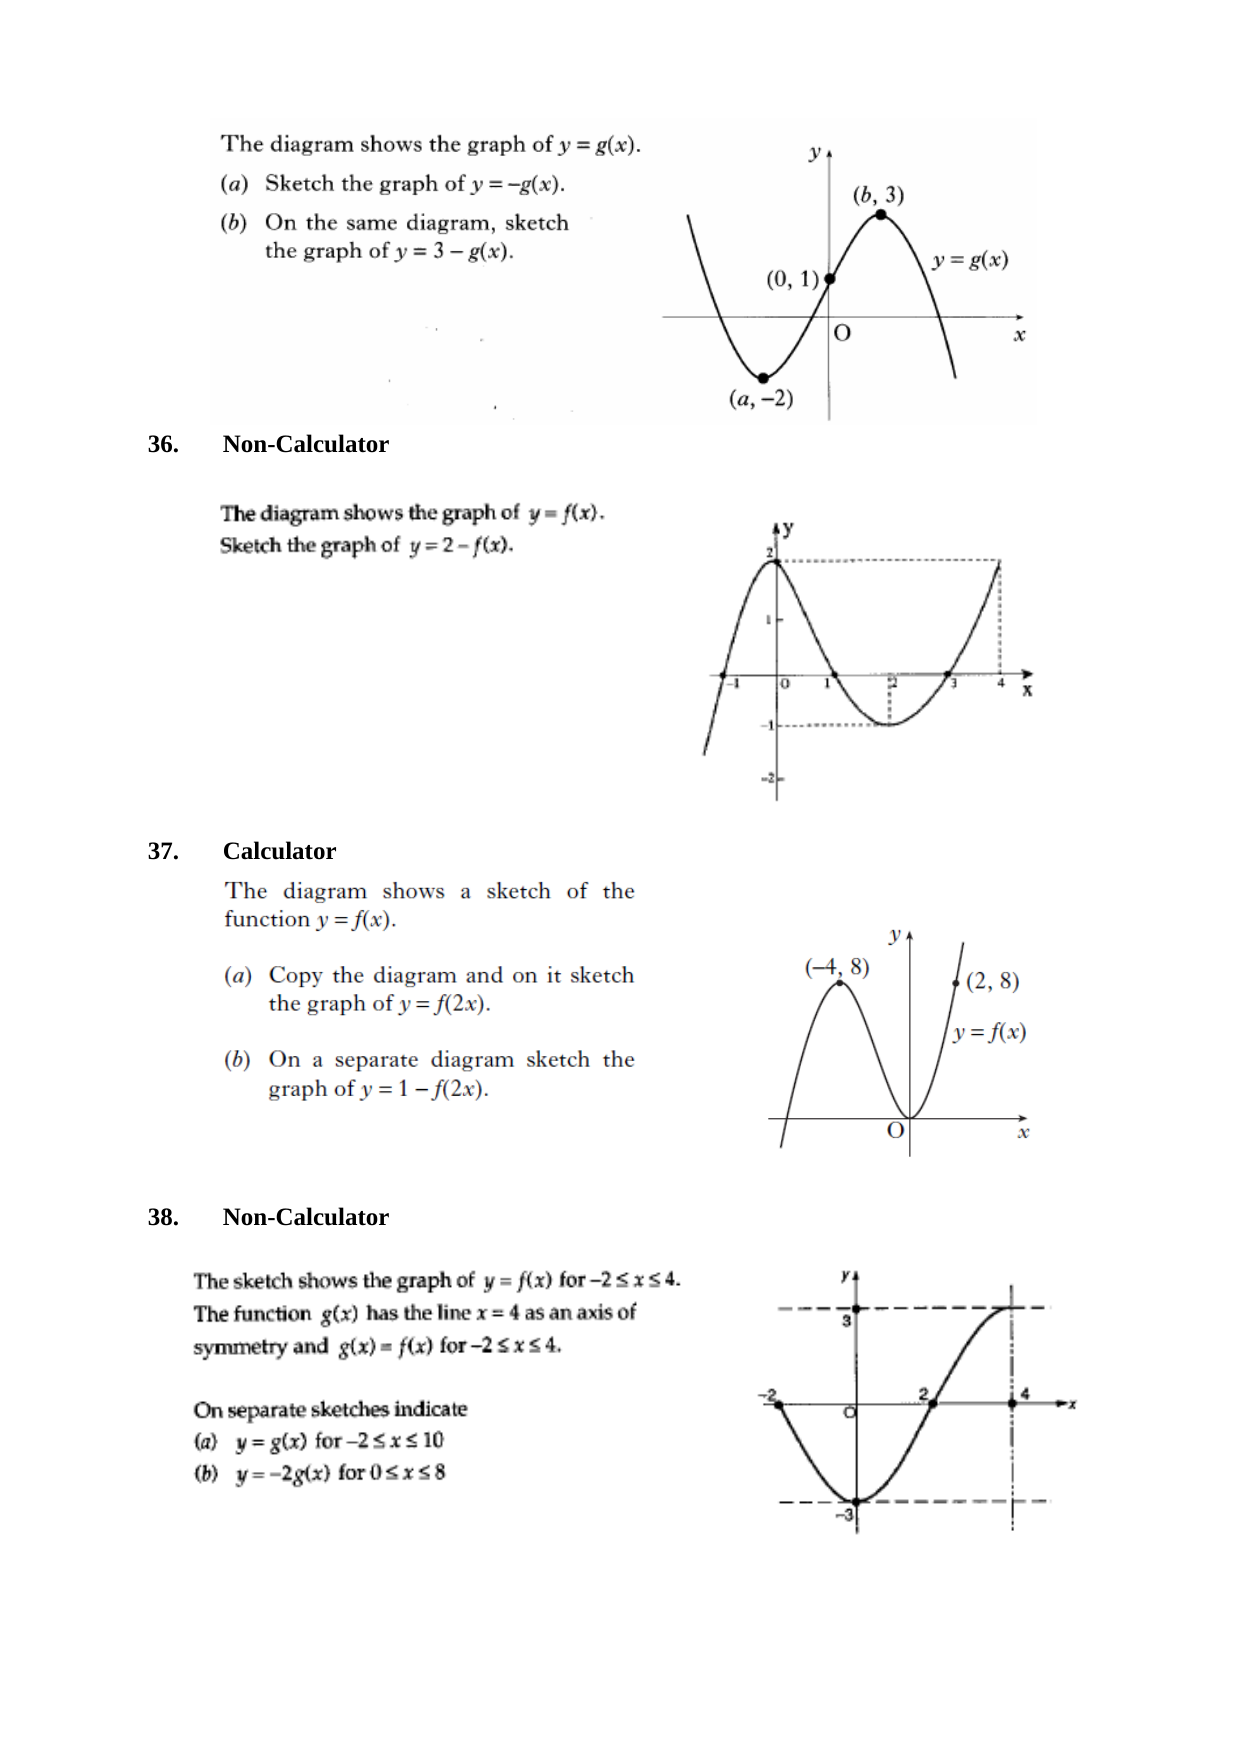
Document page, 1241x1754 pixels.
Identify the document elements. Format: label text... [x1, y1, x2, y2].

picture [216, 869, 1062, 1165]
picture [178, 1235, 1092, 1560]
picture [210, 118, 1037, 425]
text 38. Non-Calculator [148, 1202, 1092, 1231]
text 37. Calculator [148, 836, 1092, 865]
picture [210, 462, 1092, 832]
text 36. Non-Calculator [148, 429, 1092, 458]
